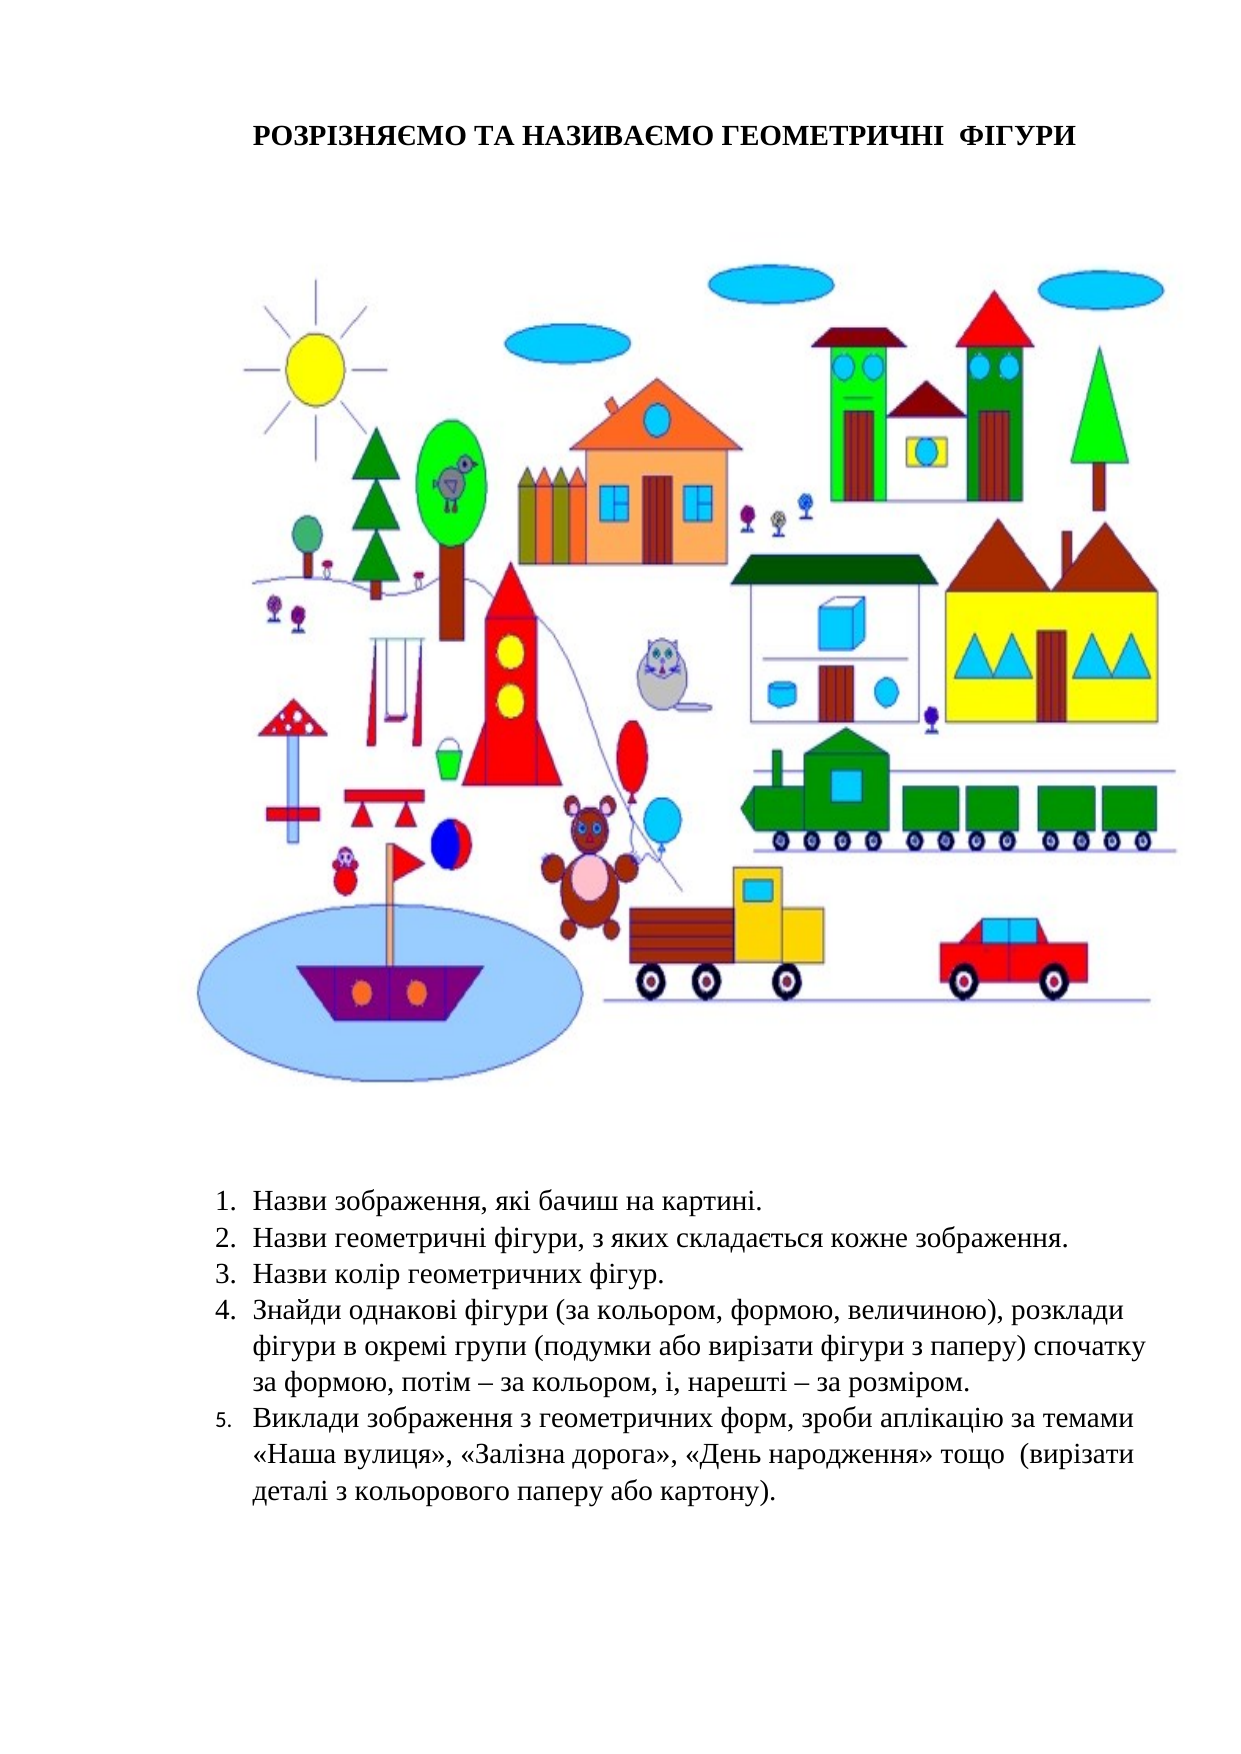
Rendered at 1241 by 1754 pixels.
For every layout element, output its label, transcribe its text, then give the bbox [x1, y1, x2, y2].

list Назви колір геометричних фігур. [215, 1256, 1152, 1289]
list Назви зображення, які бачиш на картині. [215, 1183, 1152, 1217]
list Знайди однакові фігури (за кольором, формою, величиною), розклади фігури в окремі групи (подумки або вирізати фігури з паперу) спочатку за формою, потім – за кольором, і, нарешті – за розміром. [215, 1292, 1152, 1398]
text РОЗРІЗНЯЄМО ТА НАЗИВАЄМО ГЕОМЕТРИЧНІ ФІГУРИ [177, 118, 1152, 152]
list Виклади зображення з геометричних форм, зроби аплікацію за темами «Наша вулиця», «Залізна дорога», «День народження» тощо (вирізати деталі з кольорового паперу або картону). [215, 1400, 1152, 1506]
picture [177, 171, 1206, 1118]
list Назви геометричні фігури, з яких складається кожне зображення. [215, 1220, 1152, 1253]
